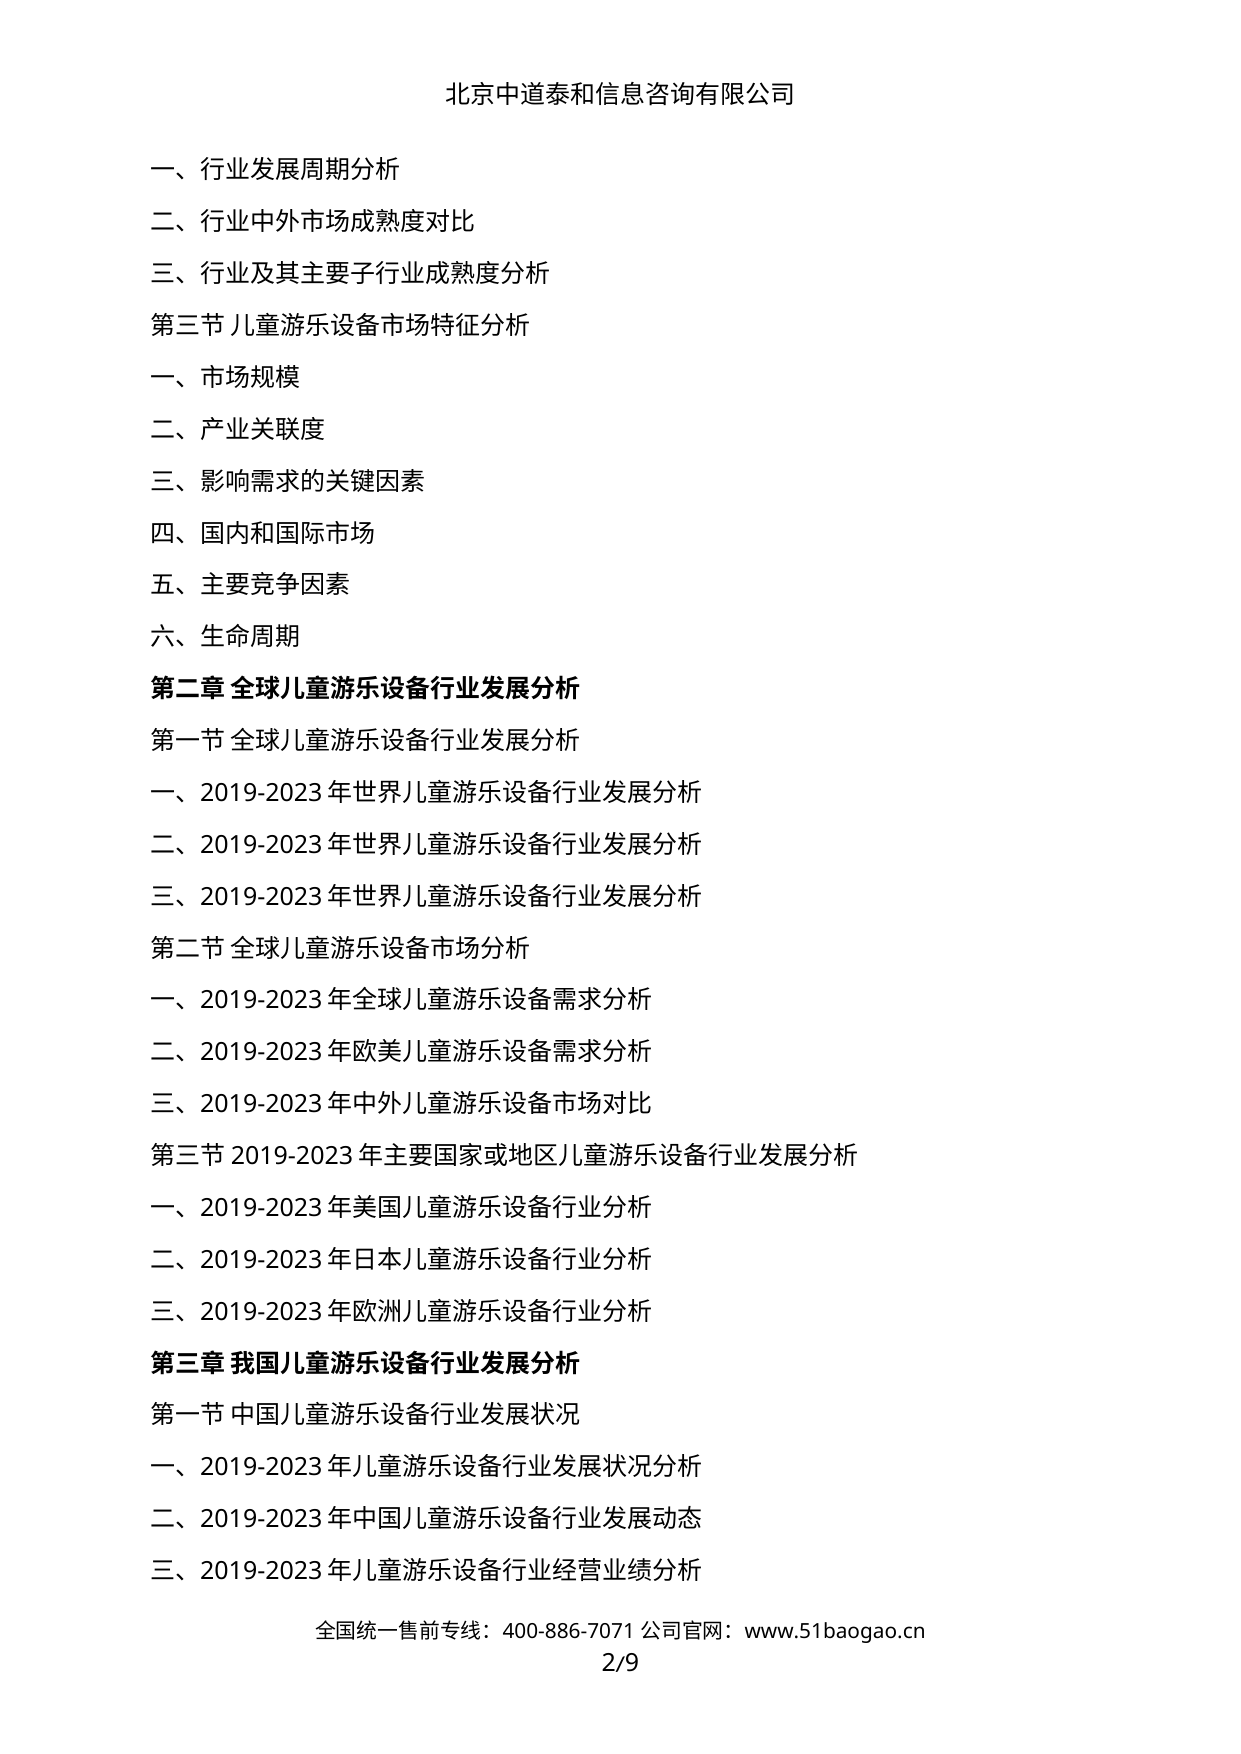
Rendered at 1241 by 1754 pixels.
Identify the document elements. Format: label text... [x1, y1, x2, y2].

text 二、2019-2023年欧美儿童游乐设备需求分析 [150, 1032, 1090, 1068]
text 第一节 全球儿童游乐设备行业发展分析 [150, 721, 1090, 757]
text 一、市场规模 [150, 357, 1090, 394]
text 三、行业及其主要子行业成熟度分析 [150, 254, 1090, 290]
text 三、2019-2023年儿童游乐设备行业经营业绩分析 [150, 1551, 1090, 1587]
text 二、行业中外市场成熟度对比 [150, 202, 1090, 238]
text 三、影响需求的关键因素 [150, 461, 1090, 497]
text 四、国内和国际市场 [150, 513, 1090, 549]
text 六、生命周期 [150, 617, 1090, 653]
text 第二章 全球儿童游乐设备行业发展分析 [150, 669, 1090, 705]
text 二、产业关联度 [150, 409, 1090, 446]
text 三、2019-2023年世界儿童游乐设备行业发展分析 [150, 876, 1090, 912]
text 第三节 儿童游乐设备市场特征分析 [150, 306, 1090, 342]
text 一、2019-2023年世界儿童游乐设备行业发展分析 [150, 772, 1090, 809]
text 一、2019-2023年全球儿童游乐设备需求分析 [150, 980, 1090, 1016]
text 三、2019-2023年欧洲儿童游乐设备行业分析 [150, 1291, 1090, 1327]
text 二、2019-2023年世界儿童游乐设备行业发展分析 [150, 824, 1090, 861]
text 二、2019-2023年中国儿童游乐设备行业发展动态 [150, 1499, 1090, 1535]
text 二、2019-2023年日本儿童游乐设备行业分析 [150, 1239, 1090, 1276]
text 五、主要竞争因素 [150, 565, 1090, 601]
text 一、2019-2023年儿童游乐设备行业发展状况分析 [150, 1447, 1090, 1483]
text 一、2019-2023年美国儿童游乐设备行业分析 [150, 1187, 1090, 1224]
text 第二节 全球儿童游乐设备市场分析 [150, 928, 1090, 964]
text 第三章 我国儿童游乐设备行业发展分析 [150, 1343, 1090, 1379]
text 第一节 中国儿童游乐设备行业发展状况 [150, 1395, 1090, 1431]
text 一、行业发展周期分析 [150, 150, 1090, 186]
text 三、2019-2023年中外儿童游乐设备市场对比 [150, 1084, 1090, 1120]
text 第三节 2019-2023年主要国家或地区儿童游乐设备行业发展分析 [150, 1136, 1090, 1172]
